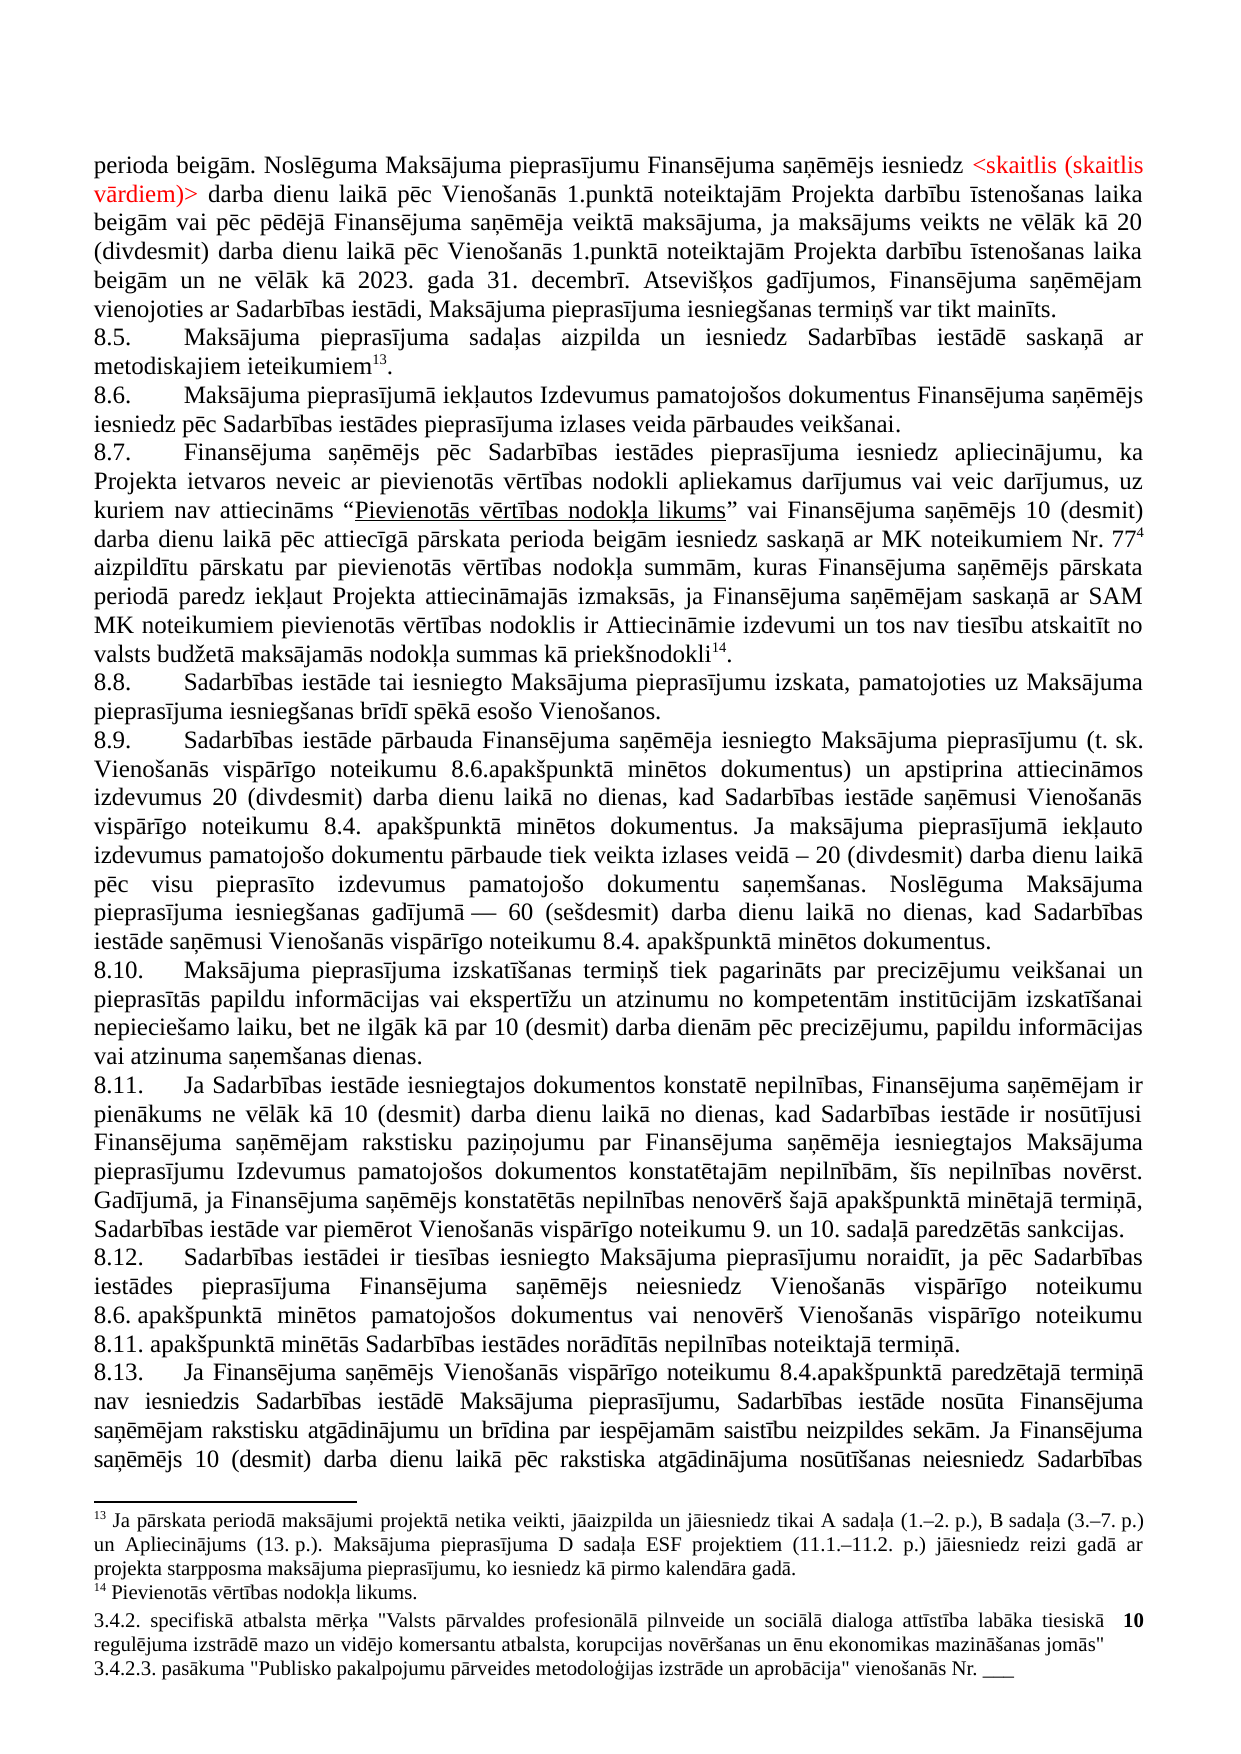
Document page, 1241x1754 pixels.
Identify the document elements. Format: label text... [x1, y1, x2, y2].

list Sadarbības iestāde tai iesniegto Maksājuma pieprasījumu izskata, pamatojoties uz Maksājuma pieprasījuma iesniegšanas brīdī spēkā esošo Vienošanos. [94, 667, 1144, 725]
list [94, 150, 1144, 322]
list Maksājuma pieprasījuma sadaļas aizpilda un iesniedz Sadarbības iestādē saskaņā ar metodiskajiem ieteikumiem. [94, 322, 1144, 380]
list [94, 1357, 1144, 1472]
list Sadarbības iestāde pārbauda Finansējuma saņēmēja iesniegto Maksājuma pieprasījumu (t. sk. Vienošanās vispārīgo noteikumu 8.6.apakšpunktā minētos dokumentus) un apstiprina attiecināmos izdevumus 20 (divdesmit) darba dienu laikā no dienas, kad Sadarbības iestāde saņēmusi Vienošanās vispārīgo noteikumu 8.4. apakšpunktā minētos dokumentus. Ja maksājuma pieprasījumā iekļauto izdevumus pamatojošo dokumentu pārbaude tiek veikta izlases veidā – 20 (divdesmit) darba dienu laikā pēc visu pieprasīto izdevumus pamatojošo dokumentu saņemšanas. Noslēguma Maksājuma pieprasījuma iesniegšanas gadījumā — 60 (sešdesmit) darba dienu laikā no dienas, kad Sadarbības iestāde saņēmusi Vienošanās vispārīgo noteikumu 8.4. apakšpunktā minētos dokumentus. [94, 725, 1144, 955]
list Maksājuma pieprasījuma izskatīšanas termiņš tiek pagarināts par precizējumu veikšanai un pieprasītās papildu informācijas vai ekspertīžu un atzinumu no kompetentām institūcijām izskatīšanai nepieciešamo laiku, bet ne ilgāk kā par 10 (desmit) darba dienām pēc precizējumu, papildu informācijas vai atzinuma saņemšanas dienas. [94, 955, 1144, 1070]
list Maksājuma pieprasījumā iekļautos Izdevumus pamatojošos dokumentus Finansējuma saņēmējs iesniedz pēc Sadarbības iestādes pieprasījuma izlases veida pārbaudes veikšanai. [94, 380, 1144, 437]
list Finansējuma saņēmējs pēc Sadarbības iestādes pieprasījuma iesniedz apliecinājumu, ka Projekta ietvaros neveic ar pievienotās vērtības nodokli apliekamus darījumus vai veic darījumus, uz kuriem nav attiecināms “Pievienotās vērtības nodokļa likums” vai Finansējuma saņēmējs 10 (desmit) darba dienu laikā pēc attiecīgā pārskata perioda beigām iesniedz saskaņā ar MK noteikumiem Nr. 774 aizpildītu pārskatu par pievienotās vērtības nodokļa summām, kuras Finansējuma saņēmējs pārskata periodā paredz iekļaut Projekta attiecināmajās izmaksās, ja Finansējuma saņēmējam saskaņā ar SAM MK noteikumiem pievienotās vērtības nodoklis ir Attiecināmie izdevumi un tos nav tiesību atskaitīt no valsts budžetā maksājamās nodokļa summas kā priekšnodokli. [94, 437, 1144, 667]
list Ja Sadarbības iestāde iesniegtajos dokumentos konstatē nepilnības, Finansējuma saņēmējam ir pienākums ne vēlāk kā 10 (desmit) darba dienu laikā no dienas, kad Sadarbības iestāde ir nosūtījusi Finansējuma saņēmējam rakstisku paziņojumu par Finansējuma saņēmēja iesniegtajos Maksājuma pieprasījumu Izdevumus pamatojošos dokumentos konstatētajām nepilnībām, šīs nepilnības novērst. Gadījumā, ja Finansējuma saņēmējs konstatētās nepilnības nenovērš šajā apakšpunktā minētajā termiņā, Sadarbības iestāde var piemērot Vienošanās vispārīgo noteikumu 9. un 10. sadaļā paredzētās sankcijas. [94, 1070, 1144, 1242]
list Sadarbības iestādei ir tiesības iesniegto Maksājuma pieprasījumu noraidīt, ja pēc Sadarbības iestādes pieprasījuma Finansējuma saņēmējs neiesniedz Vienošanās vispārīgo noteikumu 8.6. apakšpunktā minētos pamatojošos dokumentus vai nenovērš Vienošanās vispārīgo noteikumu 8.11. apakšpunktā minētās Sadarbības iestādes norādītās nepilnības noteiktajā termiņā. [94, 1242, 1144, 1357]
